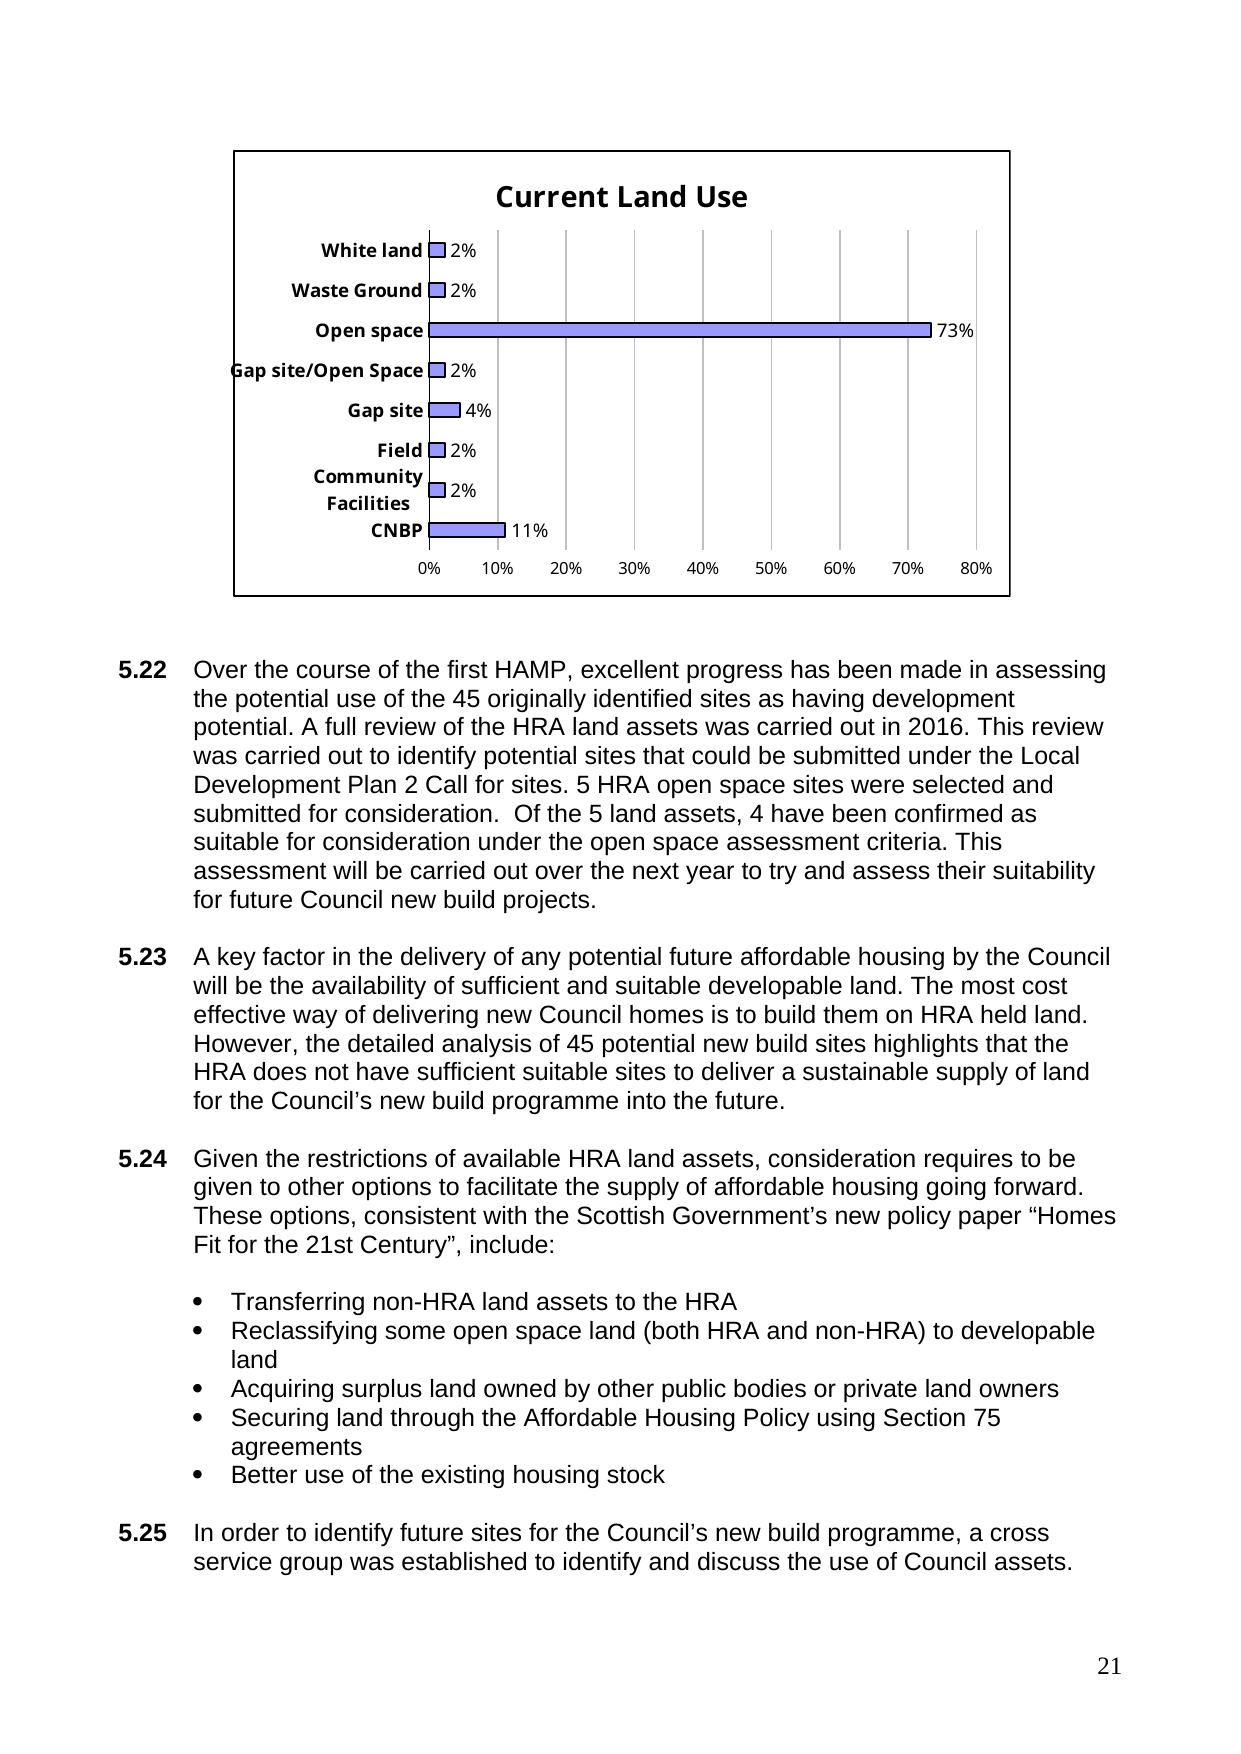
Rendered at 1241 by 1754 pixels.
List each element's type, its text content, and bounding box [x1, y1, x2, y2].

list Transferring non-HRA land s to the HRA [193, 1287, 1122, 1316]
text 5.23 A key factor in the delivery of any potential future affordable housing by the Council will be the availability of sufficient and suitable developable land. The most cost effective way of delivering new Council homes is to build them on HRA held land. However, the detailed analysis of 45 potential new build sites highlights that the HRA does not have sufficient suitable sites to deliver a sustainable supply of land for the Council’s new build programme into the future. [118, 942, 1122, 1115]
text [118, 1518, 1122, 1575]
list Reclassifying some open space land (both HRA and non-HRA) to developable land [193, 1316, 1122, 1374]
list Acquiring surplus land owned by other public bodies or private land owners [193, 1374, 1122, 1403]
list Securing land through the Affordable Housing Policy using Section 75 agreements [193, 1403, 1122, 1460]
list Better use of the existing housing stock [193, 1460, 1122, 1489]
text 5.24 Given the restrictions of available HRA land assets, consideration requires to be given to other options to facilitate the supply of affordable housing going forward. These options, consistent with the Scottish Government’s new policy paper “Homes Fit for the 21st Century”, include: [118, 1144, 1122, 1259]
text 5.22 Over the course of the first HAMP, excellent progress has been made in assessing the potential use of the 45 originally identified sites as having development potential. A full review of the HRA land assets was carried out in 2016. This review was carried out to identify potential sites that could be submitted under the Local Development Plan 2 Call for sites. 5 HRA open space sites were selected and submitted for consideration. Of the 5 land assets, 4 have been confirmed as suitable for consideration under the open space assessment criteria. This assessment will be carried out over the next year to try and assess their suitability for future Council new build projects. [118, 655, 1122, 914]
